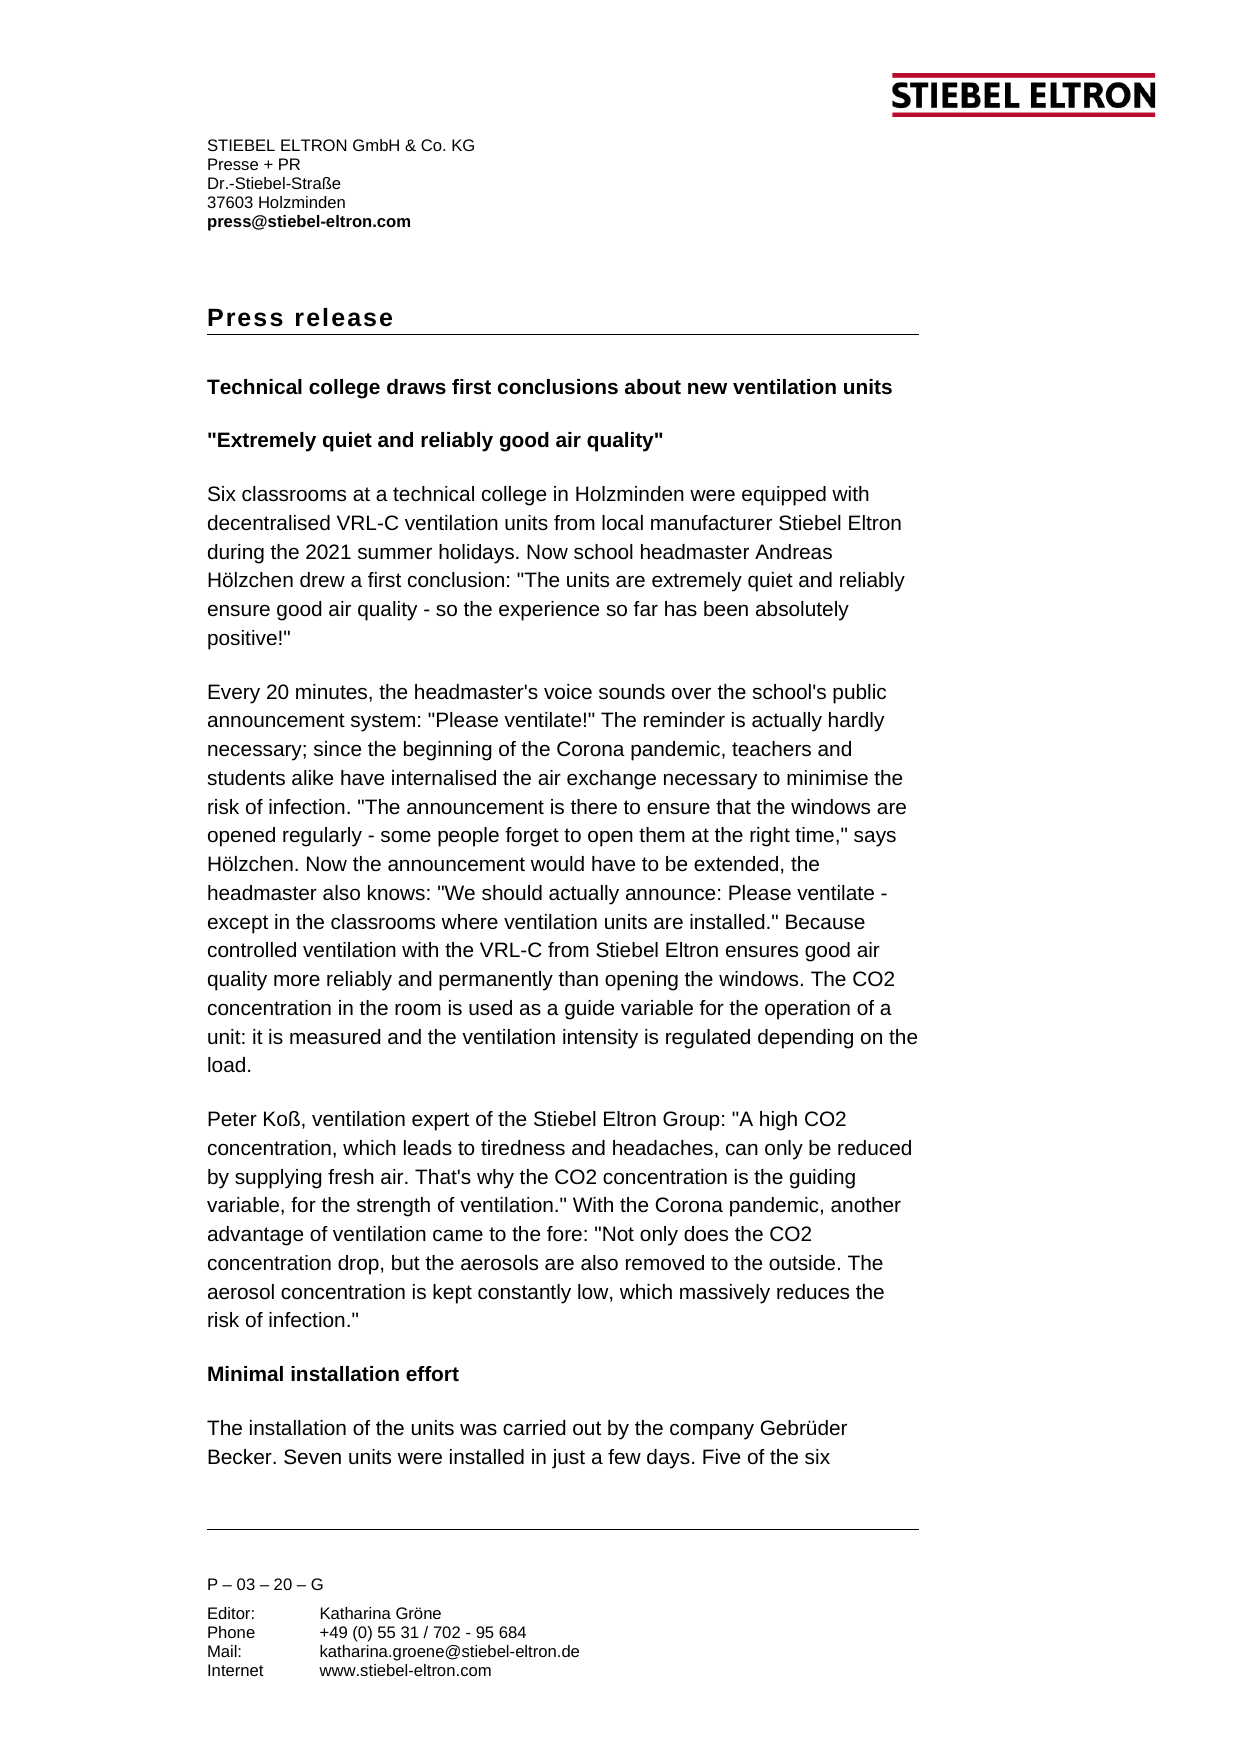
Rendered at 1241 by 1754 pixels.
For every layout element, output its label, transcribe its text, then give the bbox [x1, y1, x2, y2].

text Minimal installation effort [207, 1362, 919, 1386]
text Every 20 minutes, the headmaster's voice sounds over the school's public announcement system: "Please ventilate!" The reminder is actually hardly necessary; since the beginning of the Corona pandemic, teachers and students alike have internalised the air exchange necessary to minimise the risk of infection. "The announcement is there to ensure that the windows are opened regularly - some people forget to open them at the right time," says Hölzchen. Now the announcement would have to be extended, the headmaster also knows: "We should actually announce: Please ventilate - except in the classrooms where ventilation units are installed." Because controlled ventilation with the VRL-C from Stiebel Eltron ensures good air quality more reliably and permanently than opening the windows. The CO2 concentration in the room is used as a guide variable for the operation of a unit: it is measured and the ventilation intensity is regulated depending on the load. [207, 679, 919, 1077]
text Peter Koß, ventilation expert of the Stiebel Eltron Group: "A high CO2 concentration, which leads to tiredness and headaches, can only be reduced by supplying fresh air. That's why the CO2 concentration is the guiding variable, for the strength of ventilation." With the Corona pandemic, another advantage of ventilation came to the fore: "Not only does the CO2 concentration drop, but the aerosols are also removed to the outside. The aerosol concentration is kept constantly low, which massively reduces the risk of infection." [207, 1107, 919, 1332]
text "Extremely quiet and reliably good air quality" [207, 428, 919, 452]
text Technical college draws first conclusions about new ventilation units [207, 374, 919, 398]
picture [892, 73, 1155, 117]
text Six classrooms at a technical college in Holzminden were equipped with decentralised VRL-C ventilation units from local manufacturer Stiebel Eltron during the 2021 summer holidays. Now school headmaster Andreas Hölzchen drew a first conclusion: "The units are extremely quiet and reliably ensure good air quality - so the experience so far has been absolutely positive!" [207, 482, 919, 650]
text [207, 1416, 919, 1468]
